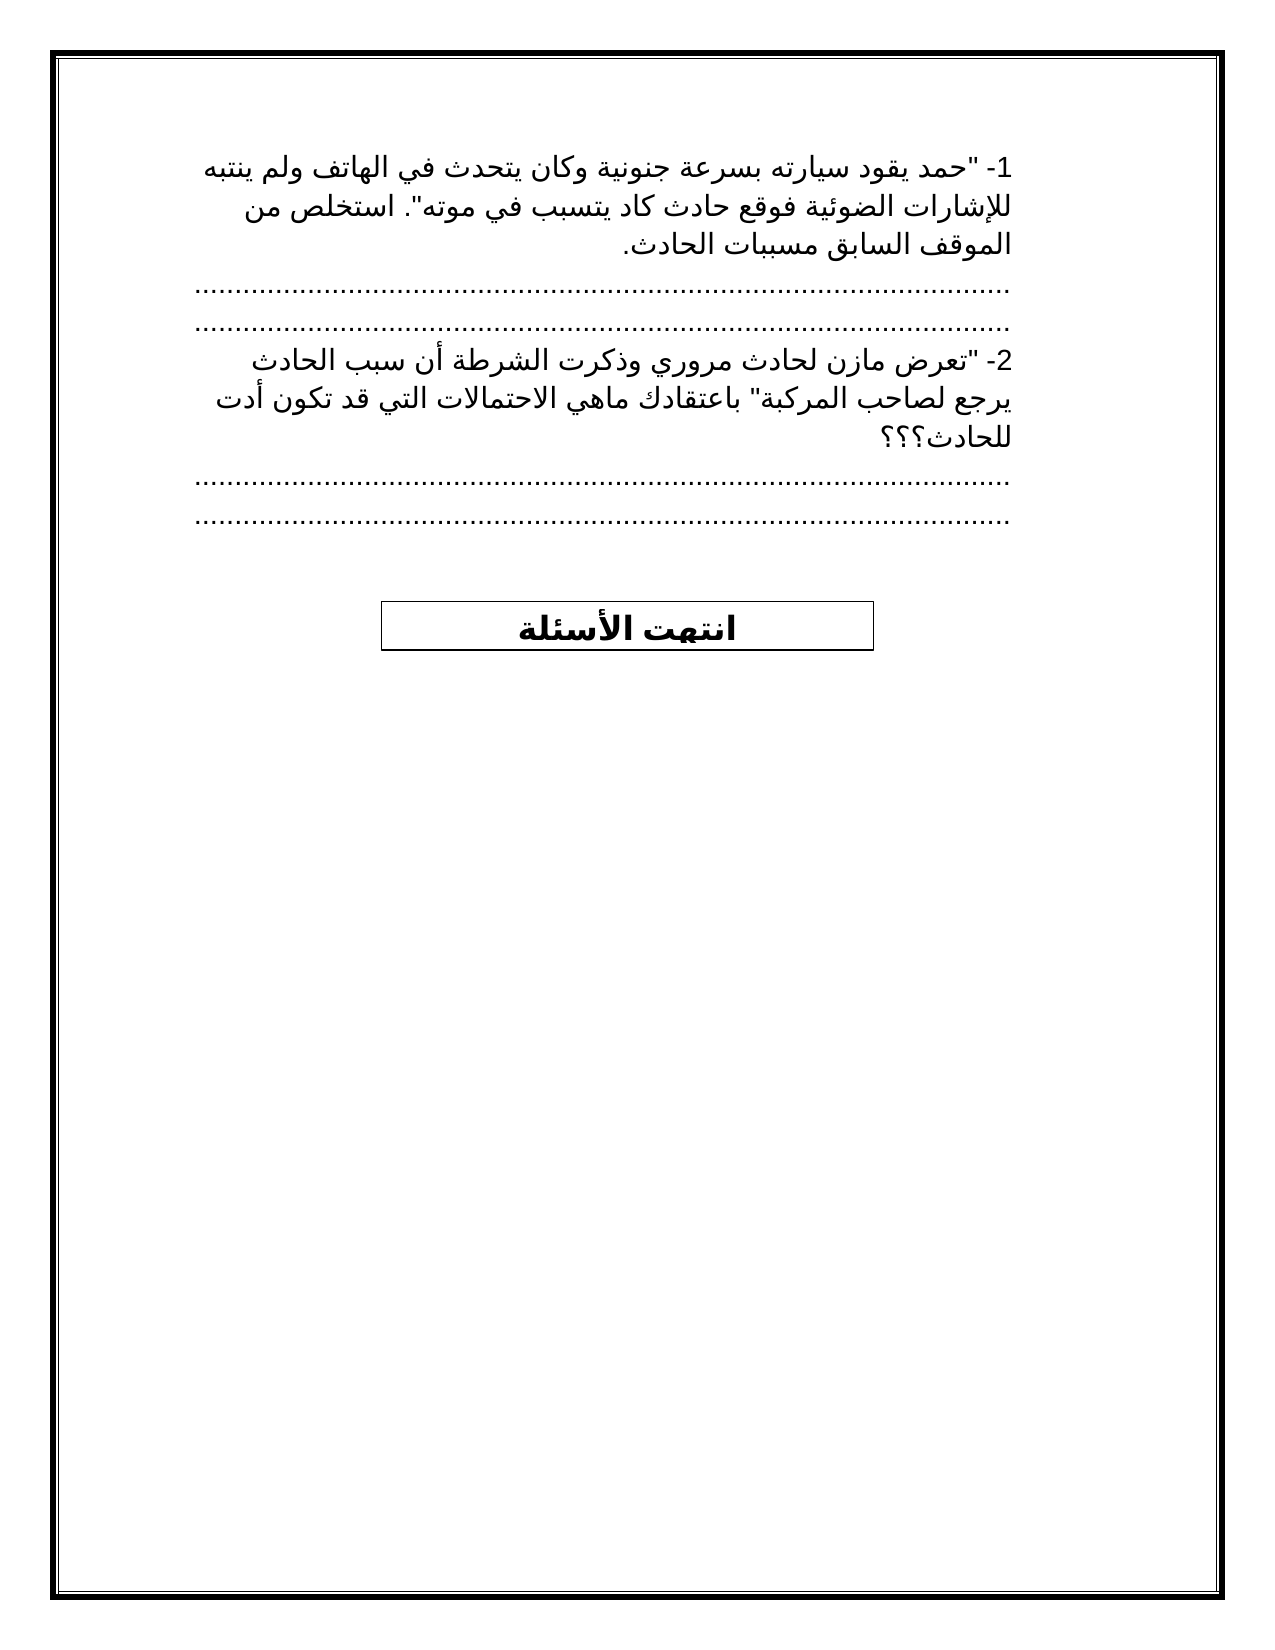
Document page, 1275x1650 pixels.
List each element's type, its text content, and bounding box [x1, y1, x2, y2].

text .......................................................................................................................................................................................................... [187, 458, 1012, 530]
text .......................................................................................................................................................................................................... [187, 266, 1012, 338]
text 1- "حمد يقود سيارته بسرعة جنونية وكان يتحدث في الهاتف ولم ينتبه للإشارات الضوئية فوقع حادث كاد يتسبب في موته". استخلص من الموقف السابق مسببات الحادث. [187, 150, 1012, 261]
text 2- "تعرض مازن لحادث مروري وذكرت الشرطة أن سبب الحادث يرجع لصاحب المركبة" باعتقادك ماهي الاحتمالات التي قد تكون أدت للحادث؟؟؟ [187, 343, 1012, 453]
